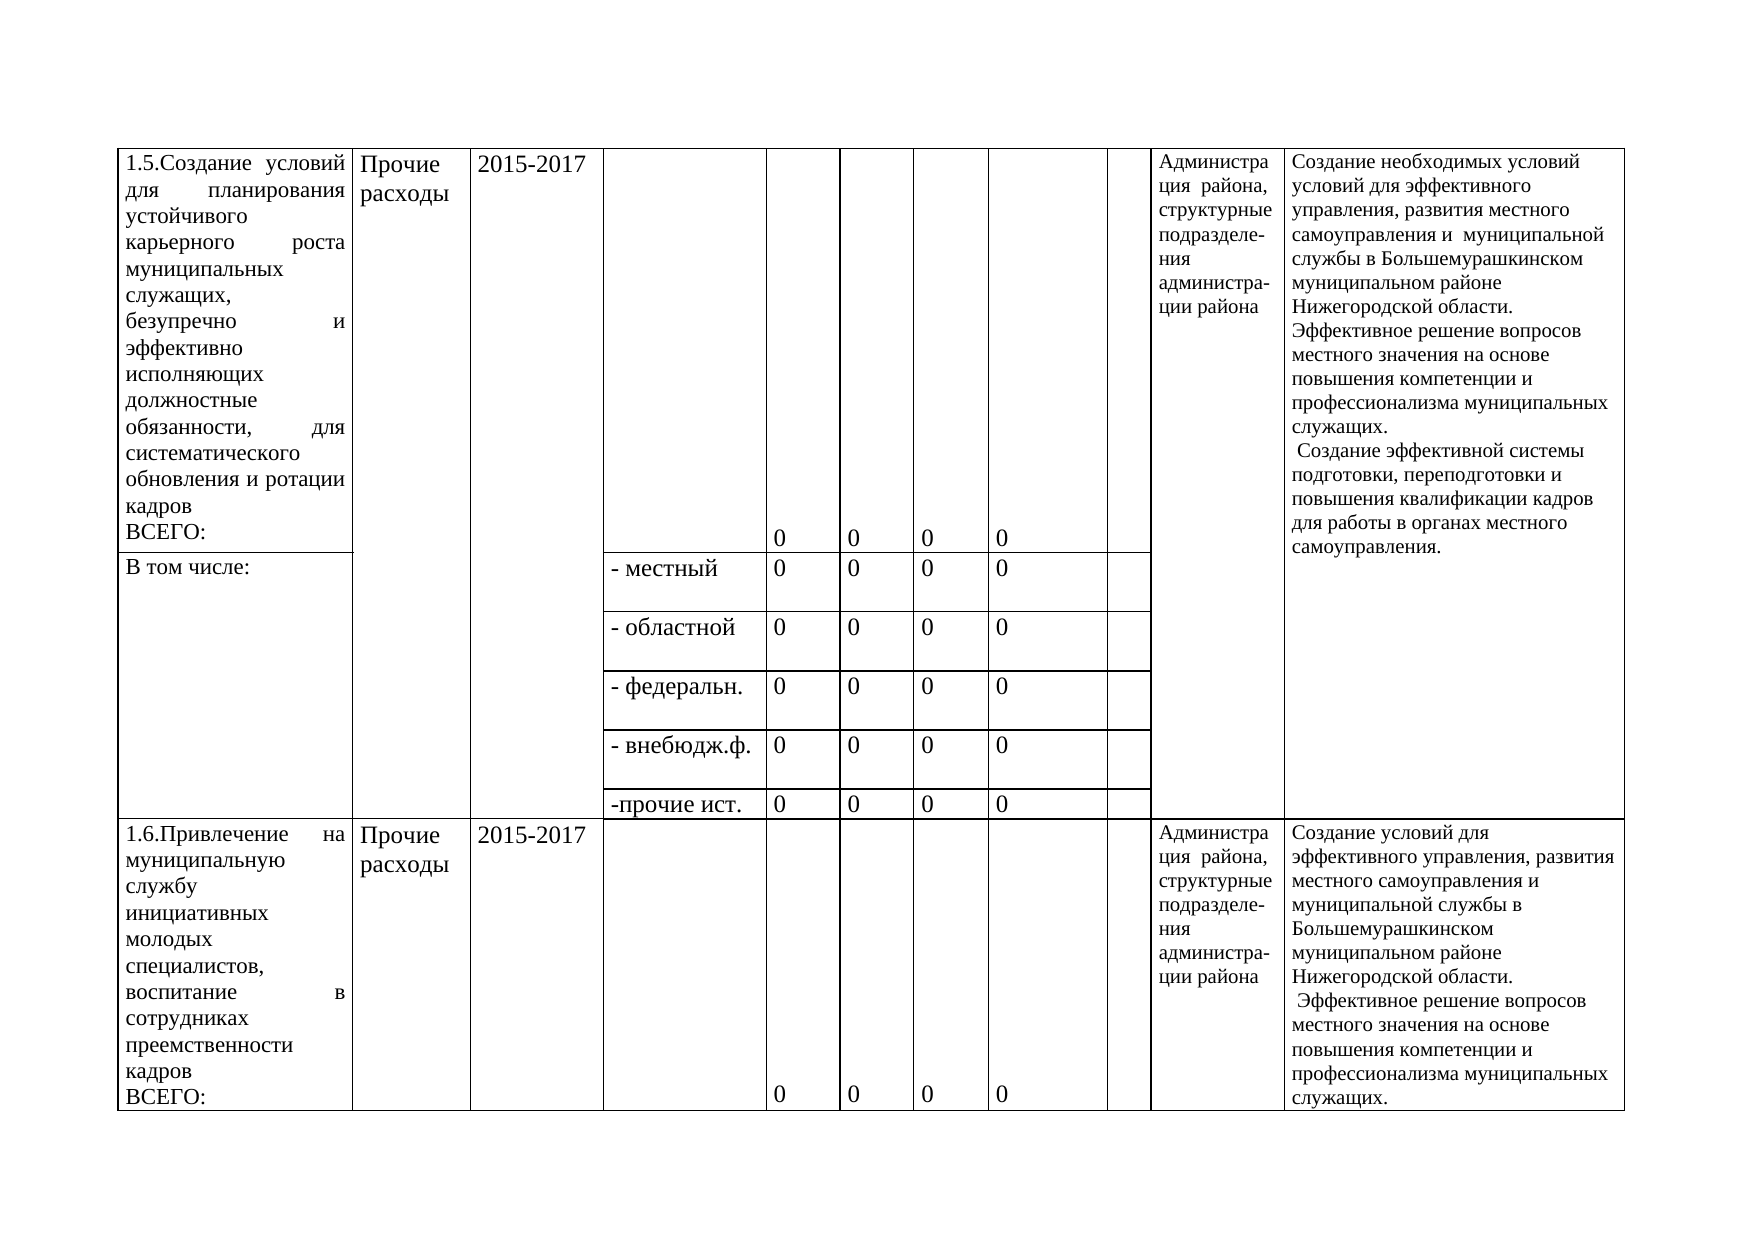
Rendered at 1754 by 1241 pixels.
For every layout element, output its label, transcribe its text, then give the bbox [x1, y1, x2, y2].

table_cell [1108, 731, 1150, 788]
table_cell [1108, 790, 1150, 818]
table_cell [1108, 553, 1150, 611]
table_cell 0 [767, 612, 839, 670]
table_cell Создание необходимых условий условий для эффективного управления, развития местного самоуправления и муниципальной службы в Большемурашкинском муниципальном районе Нижегородской области. Эффективное решение вопросов местного значения на основе повышения компетенции и профессионализма муниципальных служащих. Создание эффективной системы подготовки, переподготовки и повышения квалификации кадров для работы в органах местного самоуправления. [1285, 149, 1624, 818]
table_cell 0 [767, 149, 839, 552]
table_cell 0 [841, 672, 913, 729]
table_cell 1.5.Создание условий для планирования устойчивого карьерного роста муниципальных служащих, безупречно и эффективно исполняющих должностные обязанности, для систематического обновления и ротации кадров ВСЕГО: [119, 149, 352, 552]
table_cell 0 [767, 731, 839, 788]
table_cell Администрация района, структурные подразделе-ния администра-ции района [1152, 149, 1284, 818]
table_cell 0 [914, 149, 988, 552]
table_cell [1108, 672, 1150, 729]
table_cell 0 [989, 612, 1107, 670]
table_cell - внебюдж.ф. [604, 731, 766, 788]
table_cell 0 [841, 820, 913, 1110]
table_cell 0 [841, 790, 913, 818]
table_cell - областной [604, 612, 766, 670]
table_cell 0 [989, 553, 1107, 611]
table_cell 0 [914, 553, 988, 611]
table_cell Прочие расходы [353, 149, 470, 818]
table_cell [1152, 820, 1284, 1110]
table_cell 0 [767, 672, 839, 729]
table_cell - федеральн. [604, 672, 766, 729]
table_cell 0 [841, 731, 913, 788]
table_cell 2015-2017 [471, 149, 603, 818]
table_cell [604, 820, 766, 1110]
table_cell 0 [989, 149, 1107, 552]
table_cell [1108, 820, 1150, 1110]
table_cell - местный [604, 553, 766, 611]
table_cell 0 [841, 149, 913, 552]
table_cell 0 [841, 553, 913, 611]
table_cell 0 [989, 672, 1107, 729]
table_cell 0 [914, 820, 988, 1110]
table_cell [1285, 820, 1624, 1110]
table_cell 0 [914, 612, 988, 670]
table_cell 0 [989, 731, 1107, 788]
table_cell [1108, 149, 1150, 552]
table_cell 0 [841, 612, 913, 670]
table_cell 0 [989, 790, 1107, 818]
table_cell 0 [914, 790, 988, 818]
table_cell 0 [767, 820, 839, 1110]
table_cell -прочие ист. [604, 790, 766, 818]
table_cell [1108, 612, 1150, 670]
table_cell [604, 149, 766, 552]
table_cell 0 [989, 820, 1107, 1110]
table_cell 0 [914, 672, 988, 729]
table_cell 0 [914, 731, 988, 788]
table_cell Прочие расходы [353, 819, 470, 1110]
table_cell 0 [767, 553, 839, 611]
table_cell 1.6.Привлечение на муниципальную службу инициативных молодых специалистов, воспитание в сотрудниках преемственности кадров ВСЕГО: [119, 819, 352, 1110]
table_cell 0 [767, 790, 839, 818]
table_cell 2015-2017 [471, 819, 603, 1110]
table_cell В том числе: [119, 553, 352, 818]
